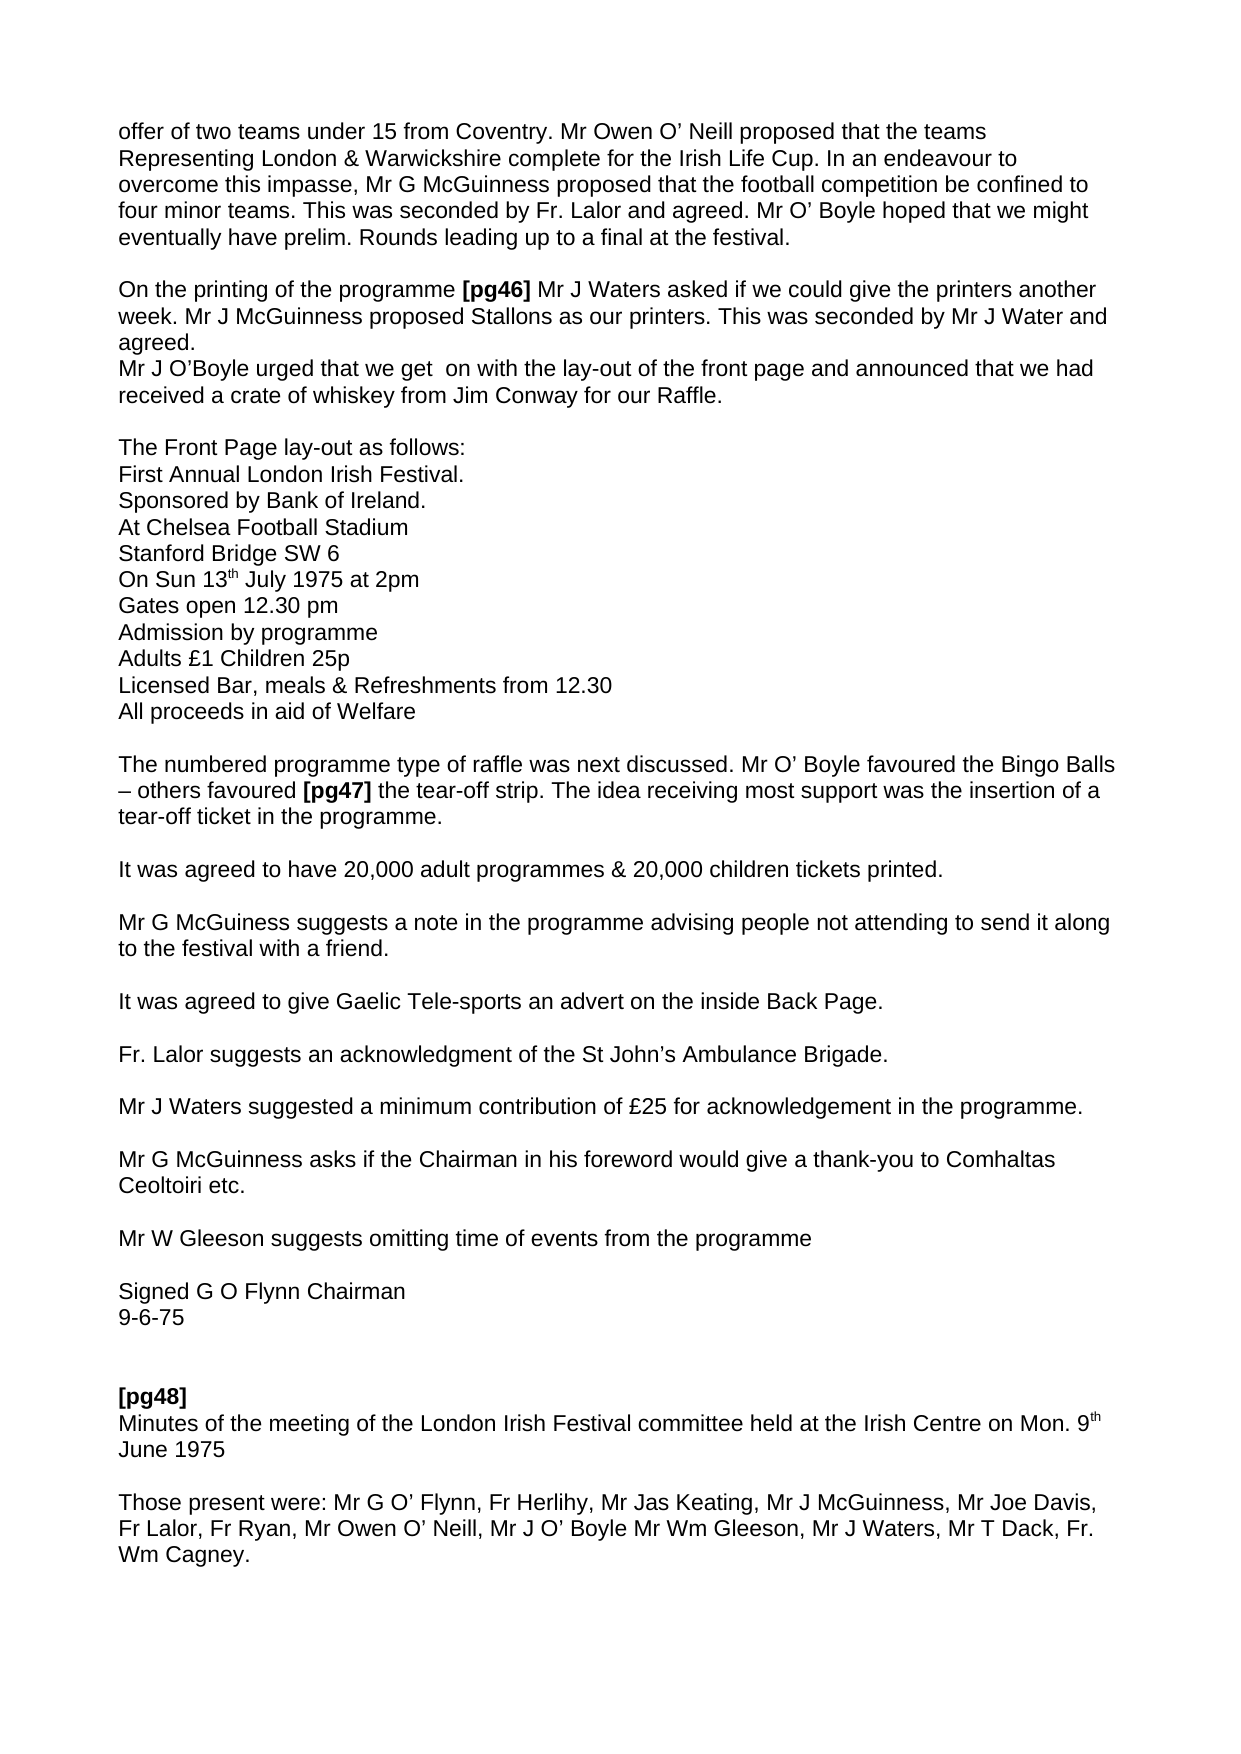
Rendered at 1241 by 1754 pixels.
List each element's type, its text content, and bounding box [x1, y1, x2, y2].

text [118, 118, 1122, 250]
text On Sun 13th July 1975 at 2pm [118, 566, 1122, 592]
text 9-6-75 [118, 1304, 1122, 1330]
text Those present were: Mr G O’ Flynn, Fr Herlihy, Mr Jas Keating, Mr J McGuinness, Mr Joe Davis, Fr Lalor, Fr Ryan, Mr Owen O’ Neill, Mr J O’ Boyle Mr Wm Gleeson, Mr J Waters, Mr T Dack, Fr. Wm Cagney. [118, 1488, 1122, 1568]
text Licensed Bar, meals & Refreshments from 12.30 [118, 672, 1122, 698]
text Adults £1 Children 25p [118, 645, 1122, 672]
text On the printing of the programme [pg46] Mr J Waters asked if we could give the printers another week. Mr J McGuinness proposed Stallons as our printers. This was seconded by Mr J Water and agreed. [118, 276, 1122, 355]
text Signed G O Flynn Chairman [118, 1278, 1122, 1304]
text Minutes of the meeting of the London Irish Festival committee held at the Irish Centre on Mon. 9th June 1975 [118, 1409, 1122, 1462]
text Stanford Bridge SW 6 [118, 540, 1122, 566]
text Mr J Waters suggested a minimum contribution of £25 for acknowledgement in the programme. [118, 1093, 1122, 1119]
text It was agreed to have 20,000 adult programmes & 20,000 children tickets printed. [118, 856, 1122, 882]
text Mr W Gleeson suggests omitting time of events from the programme [118, 1225, 1122, 1251]
text First Annual London Irish Festival. [118, 461, 1122, 487]
text It was agreed to give Gaelic Tele-sports an advert on the inside Back Page. [118, 988, 1122, 1014]
text [pg48] [118, 1383, 1122, 1409]
text Sponsored by Bank of Ireland. [118, 487, 1122, 513]
text Admission by programme [118, 619, 1122, 645]
text Mr G McGuiness suggests a note in the programme advising people not attending to send it along to the festival with a friend. [118, 909, 1122, 961]
text The Front Page lay-out as follows: [118, 434, 1122, 461]
text Mr G McGuinness asks if the Chairman in his foreword would give a thank-you to Comhaltas Ceoltoiri etc. [118, 1146, 1122, 1199]
text Mr J O’Boyle urged that we get on with the lay-out of the front page and announced that we had received a crate of whiskey from Jim Conway for our Raffle. [118, 355, 1122, 408]
text At Chelsea Football Stadium [118, 513, 1122, 540]
text All proceeds in aid of Welfare [118, 698, 1122, 724]
text Gates open 12.30 pm [118, 592, 1122, 619]
text Fr. Lalor suggests an acknowledgment of the St John’s Ambulance Brigade. [118, 1041, 1122, 1067]
text The numbered programme type of raffle was next discussed. Mr O’ Boyle favoured the Bingo Balls – others favoured [pg47] the tear-off strip. The idea receiving most support was the insertion of a tear-off ticket in the programme. [118, 751, 1122, 830]
